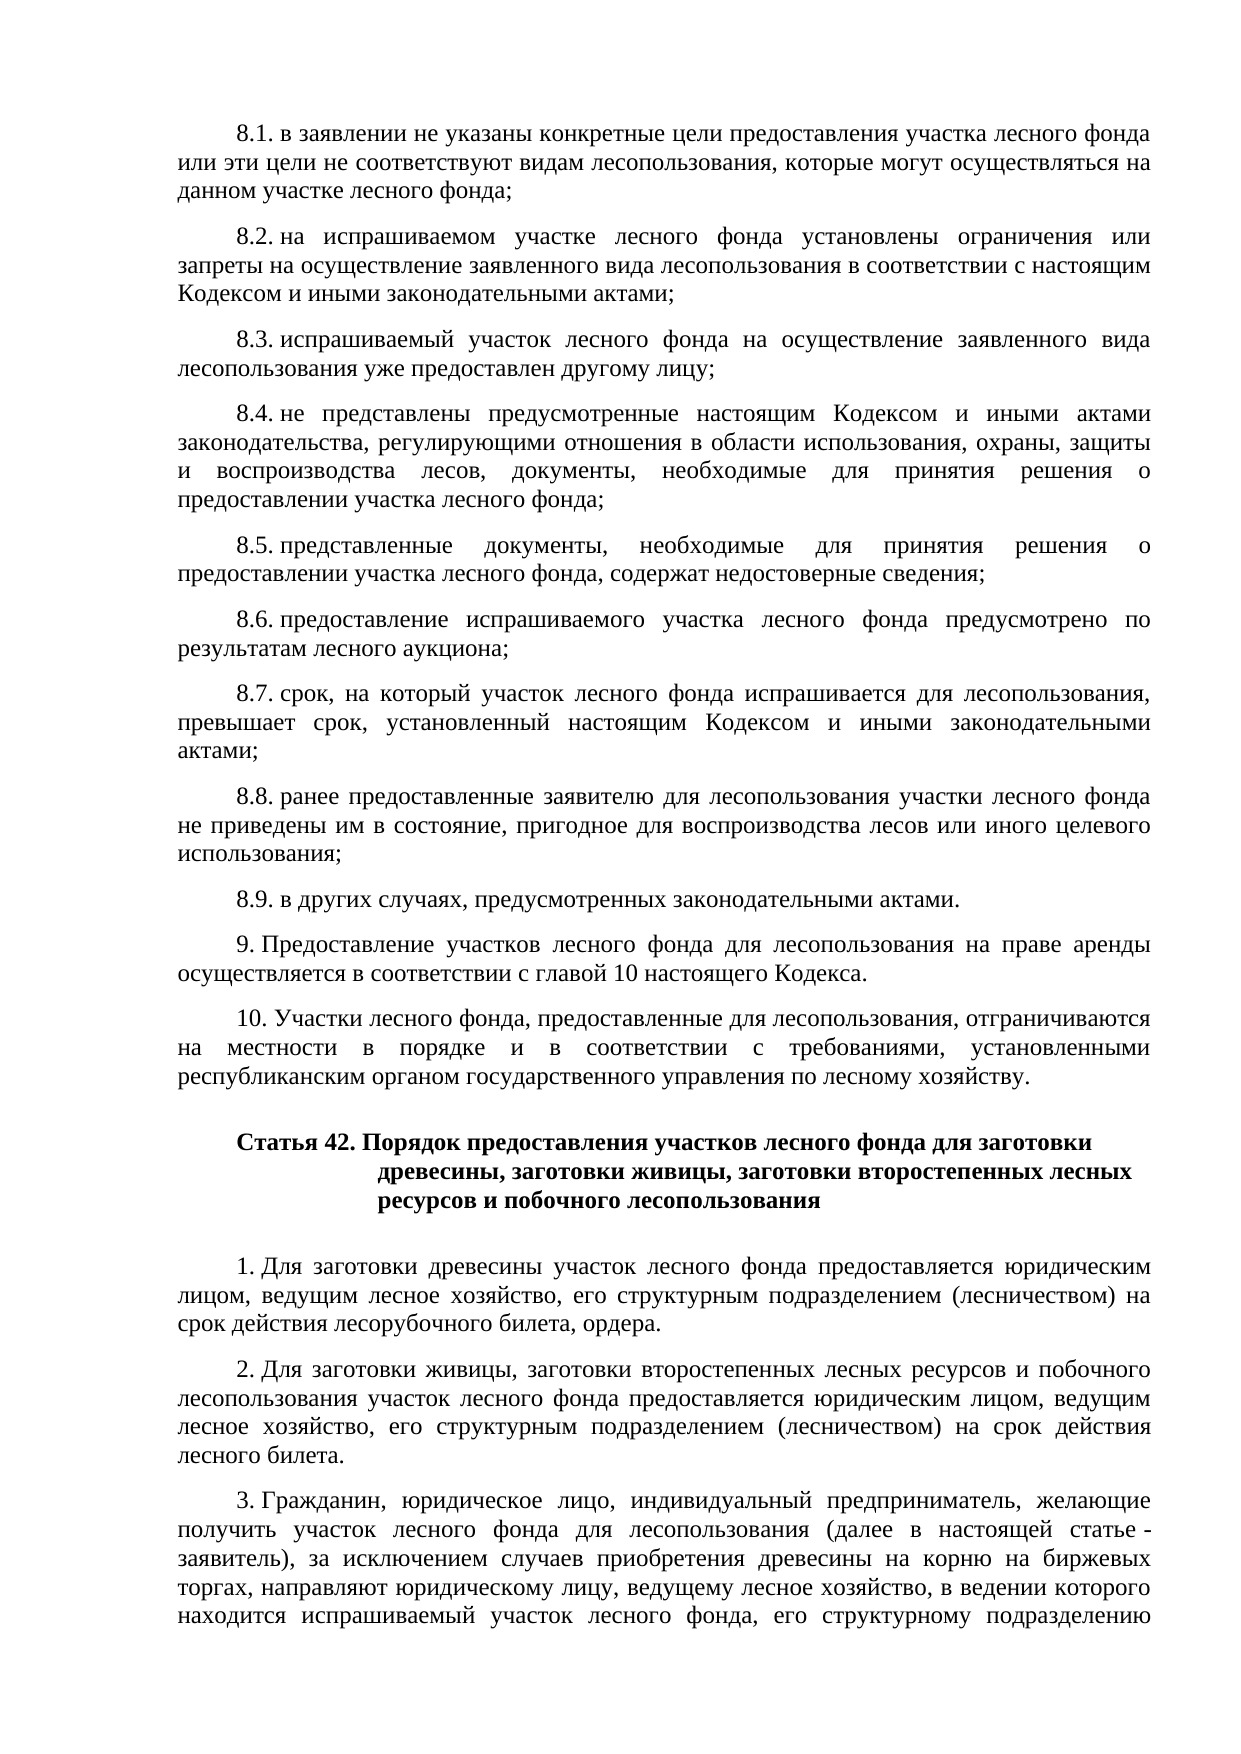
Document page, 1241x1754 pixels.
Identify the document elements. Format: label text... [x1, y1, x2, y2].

text 8.7. срок, на который участок лесного фонда испрашивается для лесопользования, превышает срок, установленный настоящим Кодексом и иными законодательными актами; [177, 678, 1152, 764]
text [177, 1486, 1152, 1629]
text 2. Для заготовки живицы, заготовки второстепенных лесных ресурсов и побочного лесопользования участок лесного фонда предоставляется юридическим лицом, ведущим лесное хозяйство, его структурным подразделением (лесничеством) на срок действия лесного билета. [177, 1354, 1152, 1469]
text 10. Участки лесного фонда, предоставленные для лесопользования, отграничиваются на местности в порядке и в соответствии с требованиями, установленными республиканским органом государственного управления по лесному хозяйству. [177, 1003, 1152, 1090]
text 8.8. ранее предоставленные заявителю для лесопользования участки лесного фонда не приведены им в состояние, пригодное для воспроизводства лесов или иного целевого использования; [177, 781, 1152, 867]
text 8.1. в заявлении не указаны конкретные цели предоставления участка лесного фонда или эти цели не соответствуют видам лесопользования, которые могут осуществляться на данном участке лесного фонда; [177, 118, 1152, 204]
text 8.3. испрашиваемый участок лесного фонда на осуществление заявленного вида лесопользования уже предоставлен другому лицу; [177, 324, 1152, 381]
text 8.2. на испрашиваемом участке лесного фонда установлены ограничения или запреты на осуществление заявленного вида лесопользования в соответствии с настоящим Кодексом и иными законодательными актами; [177, 221, 1152, 307]
text 8.9. в других случаях, предусмотренных законодательными актами. [177, 884, 1152, 913]
text 8.4. не представлены предусмотренные настоящим Кодексом и иными актами законодательства, регулирующими отношения в области использования, охраны, защиты и воспроизводства лесов, документы, необходимые для принятия решения о предоставлении участка лесного фонда; [177, 398, 1152, 513]
text 8.6. предоставление испрашиваемого участка лесного фонда предусмотрено по результатам лесного аукциона; [177, 604, 1152, 661]
text 1. Для заготовки древесины участок лесного фонда предоставляется юридическим лицом, ведущим лесное хозяйство, его структурным подразделением (лесничеством) на срок действия лесорубочного билета, ордера. [177, 1251, 1152, 1337]
text 8.5. представленные документы, необходимые для принятия решения о предоставлении участка лесного фонда, содержат недостоверные сведения; [177, 530, 1152, 587]
text 9. Предоставление участков лесного фонда для лесопользования на праве аренды осуществляется в соответствии с главой 10 настоящего Кодекса. [177, 929, 1152, 987]
text Статья 42. Порядок предоставления участков лесного фонда для заготовки древесины, заготовки живицы, заготовки второстепенных лесных ресурсов и побочного лесопользования [236, 1127, 1152, 1213]
